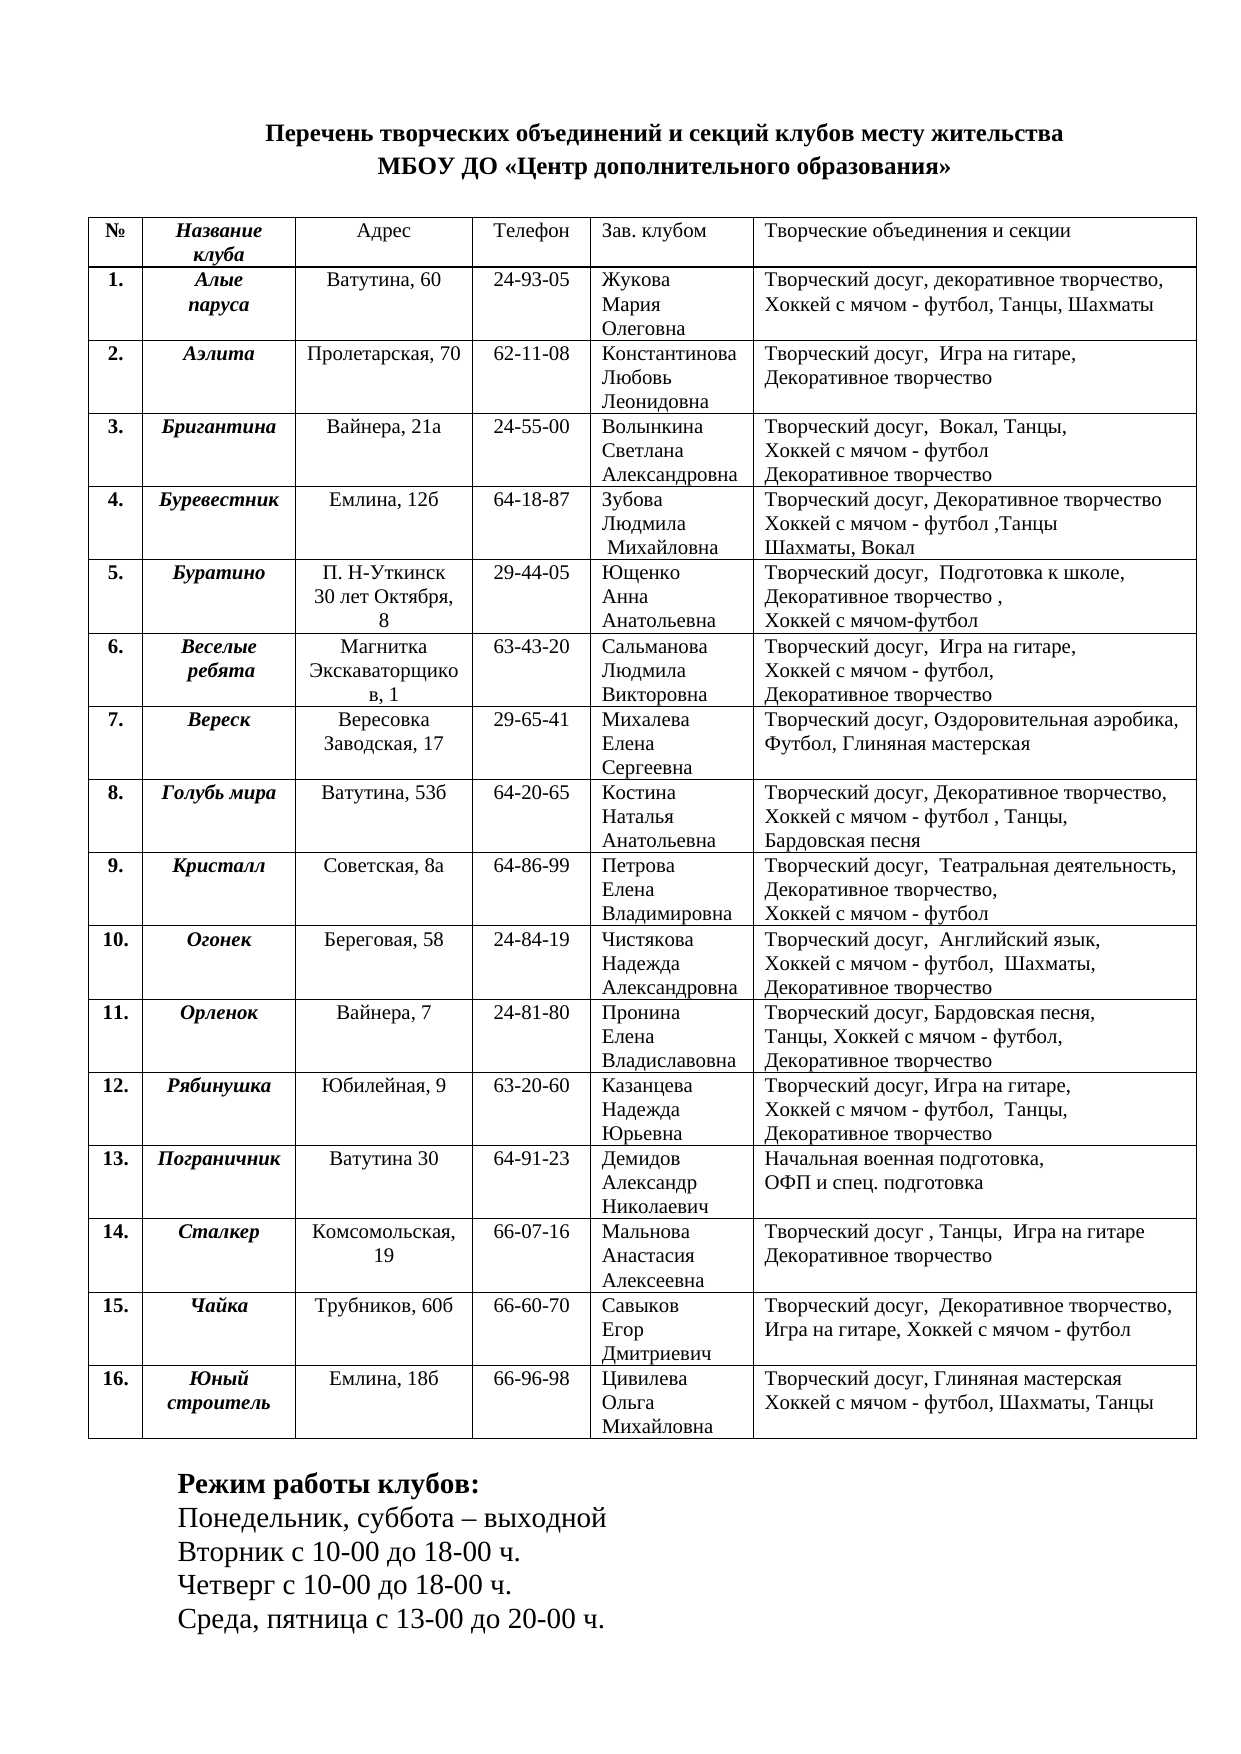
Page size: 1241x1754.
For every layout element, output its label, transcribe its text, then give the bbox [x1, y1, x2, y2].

table_cell 16. [89, 1366, 142, 1438]
table_cell Жукова Мария Олеговна [591, 268, 753, 339]
text Вторник с 10-00 до 18-00 ч. [177, 1534, 1152, 1567]
table_cell Ющенко Анна Анатольевна [591, 560, 753, 632]
table_cell Кристалл [143, 853, 295, 925]
table_cell Голубь мира [143, 780, 295, 852]
table_cell Творческий досуг, Оздоровительная аэробика, Футбол, Глиняная мастерская [754, 707, 1196, 779]
table_cell Творческий досуг, декоративное творчество, Хоккей с мячом - футбол, Танцы, Шахматы [754, 268, 1196, 339]
table_cell 63-20-60 [473, 1073, 590, 1145]
table_cell Творческий досуг, Подготовка к школе, Декоративное творчество , Хоккей с мячом-футбол [754, 560, 1196, 632]
table_cell Творческий досуг, Английский язык, Хоккей с мячом - футбол, Шахматы, Декоративное творчество [754, 926, 1196, 999]
table_cell Константинова Любовь Леонидовна [591, 341, 753, 413]
table_cell 66-07-16 [473, 1219, 590, 1292]
table_header Телефон [473, 218, 590, 266]
table_cell Вайнера, 7 [296, 1000, 472, 1072]
table_cell Веселые ребята [143, 634, 295, 706]
table_header Адрес [296, 218, 472, 266]
table_cell 66-96-98 [473, 1366, 590, 1438]
table_cell Алые паруса [143, 268, 295, 339]
table_cell Юбилейная, 9 [296, 1073, 472, 1145]
table_cell Пронина Елена Владиславовна [591, 1000, 753, 1072]
table_cell Пролетарская, 70 [296, 341, 472, 413]
table_cell Сталкер [143, 1219, 295, 1292]
table_cell 10. [89, 926, 142, 999]
table_cell 24-55-00 [473, 414, 590, 486]
table_cell Емлина, 12б [296, 487, 472, 559]
table_cell Творческий досуг, Игра на гитаре, Хоккей с мячом - футбол, Декоративное творчество [754, 634, 1196, 706]
table_cell Вайнера, 21а [296, 414, 472, 486]
table_cell Магнитка Экскаваторщиков, 1 [296, 634, 472, 706]
table_cell 7. [89, 707, 142, 779]
table_cell Творческий досуг, Театральная деятельность, Декоративное творчество, Хоккей с мячом - футбол [754, 853, 1196, 925]
table_cell Береговая, 58 [296, 926, 472, 999]
text Перечень творческих объединений и секций клубов месту жительства [177, 118, 1152, 147]
table_cell Аэлита [143, 341, 295, 413]
table_cell Вересовка Заводская, 17 [296, 707, 472, 779]
table_cell 64-18-87 [473, 487, 590, 559]
table_cell Пограничник [143, 1146, 295, 1218]
table_cell 15. [89, 1293, 142, 1365]
table_cell 8. [89, 780, 142, 852]
table_cell 13. [89, 1146, 142, 1218]
table_cell 4. [89, 487, 142, 559]
table_cell 64-91-23 [473, 1146, 590, 1218]
table_cell 24-81-80 [473, 1000, 590, 1072]
table_header Творческие объединения и секции [754, 218, 1196, 266]
table_cell Емлина, 18б [296, 1366, 472, 1438]
table_cell Савыков Егор Дмитриевич [591, 1293, 753, 1365]
table_cell Начальная военная подготовка, ОФП и спец. подготовка [754, 1146, 1196, 1218]
table_cell 24-84-19 [473, 926, 590, 999]
table_cell 11. [89, 1000, 142, 1072]
table_cell Творческий досуг, Игра на гитаре, Декоративное творчество [754, 341, 1196, 413]
table_cell Ватутина, 60 [296, 268, 472, 339]
table_cell Демидов Александр Николаевич [591, 1146, 753, 1218]
text Понедельник, суббота – выходной [177, 1500, 1152, 1534]
table_cell Чистякова Надежда Александровна [591, 926, 753, 999]
table_header Зав. клубом [591, 218, 753, 266]
table_cell 3. [89, 414, 142, 486]
text Режим работы клубов: [177, 1467, 1152, 1500]
table_cell 64-86-99 [473, 853, 590, 925]
table_cell Мальнова Анастасия Алексеевна [591, 1219, 753, 1292]
table_cell Цивилева Ольга Михайловна [591, 1366, 753, 1438]
text МБОУ ДО «Центр дополнительного образования» [177, 151, 1152, 180]
table_cell Творческий досуг, Декоративное творчество Хоккей с мячом - футбол ,Танцы Шахматы, Вокал [754, 487, 1196, 559]
table_cell Буратино [143, 560, 295, 632]
table_cell Петрова Елена Владимировна [591, 853, 753, 925]
table_cell Творческий досуг, Декоративное творчество, Хоккей с мячом - футбол , Танцы, Бардовская песня [754, 780, 1196, 852]
table_cell Творческий досуг, Бардовская песня, Танцы, Хоккей с мячом - футбол, Декоративное творчество [754, 1000, 1196, 1072]
table_cell Огонек [143, 926, 295, 999]
table_cell 66-60-70 [473, 1293, 590, 1365]
table_cell 5. [89, 560, 142, 632]
table_cell 62-11-08 [473, 341, 590, 413]
table_cell Советская, 8а [296, 853, 472, 925]
table_cell Ватутина 30 [296, 1146, 472, 1218]
text Четверг с 10-00 до 18-00 ч. [177, 1567, 1152, 1601]
table_cell Вереск [143, 707, 295, 779]
table_cell Зубова Людмила Михайловна [591, 487, 753, 559]
table_cell Творческий досуг, Глиняная мастерская Хоккей с мячом - футбол, Шахматы, Танцы [754, 1366, 1196, 1438]
table_cell Буревестник [143, 487, 295, 559]
table_cell 29-44-05 [473, 560, 590, 632]
table_header № [89, 218, 142, 266]
table_cell 6. [89, 634, 142, 706]
table_cell Творческий досуг, Декоративное творчество, Игра на гитаре, Хоккей с мячом - футбол [754, 1293, 1196, 1365]
table_cell 24-93-05 [473, 268, 590, 339]
table_cell Рябинушка [143, 1073, 295, 1145]
table_cell Творческий досуг , Танцы, Игра на гитаре Декоративное творчество [754, 1219, 1196, 1292]
table_cell Чайка [143, 1293, 295, 1365]
table_cell 9. [89, 853, 142, 925]
table_cell Волынкина Светлана Александровна [591, 414, 753, 486]
table_cell Костина Наталья Анатольевна [591, 780, 753, 852]
table_cell Орленок [143, 1000, 295, 1072]
table_cell 1. [89, 268, 142, 339]
table_cell Ватутина, 53б [296, 780, 472, 852]
table_cell П. Н-Уткинск 30 лет Октября, 8 [296, 560, 472, 632]
table_cell Юный строитель [143, 1366, 295, 1438]
table_cell Творческий досуг, Вокал, Танцы, Хоккей с мячом - футбол Декоративное творчество [754, 414, 1196, 486]
table_header Название клуба [143, 218, 295, 266]
table_cell 2. [89, 341, 142, 413]
table_cell Комсомольская, 19 [296, 1219, 472, 1292]
table_cell 12. [89, 1073, 142, 1145]
table_cell Трубников, 60б [296, 1293, 472, 1365]
table_cell Сальманова Людмила Викторовна [591, 634, 753, 706]
table_cell Бригантина [143, 414, 295, 486]
table_cell 64-20-65 [473, 780, 590, 852]
table_cell 63-43-20 [473, 634, 590, 706]
table_cell Казанцева Надежда Юрьевна [591, 1073, 753, 1145]
table_cell Михалева Елена Сергеевна [591, 707, 753, 779]
table_cell Творческий досуг, Игра на гитаре, Хоккей с мячом - футбол, Танцы, Декоративное творчество [754, 1073, 1196, 1145]
text Среда, пятница с 13-00 до 20-00 ч. [177, 1601, 1152, 1634]
table_cell 29-65-41 [473, 707, 590, 779]
table_cell 14. [89, 1219, 142, 1292]
